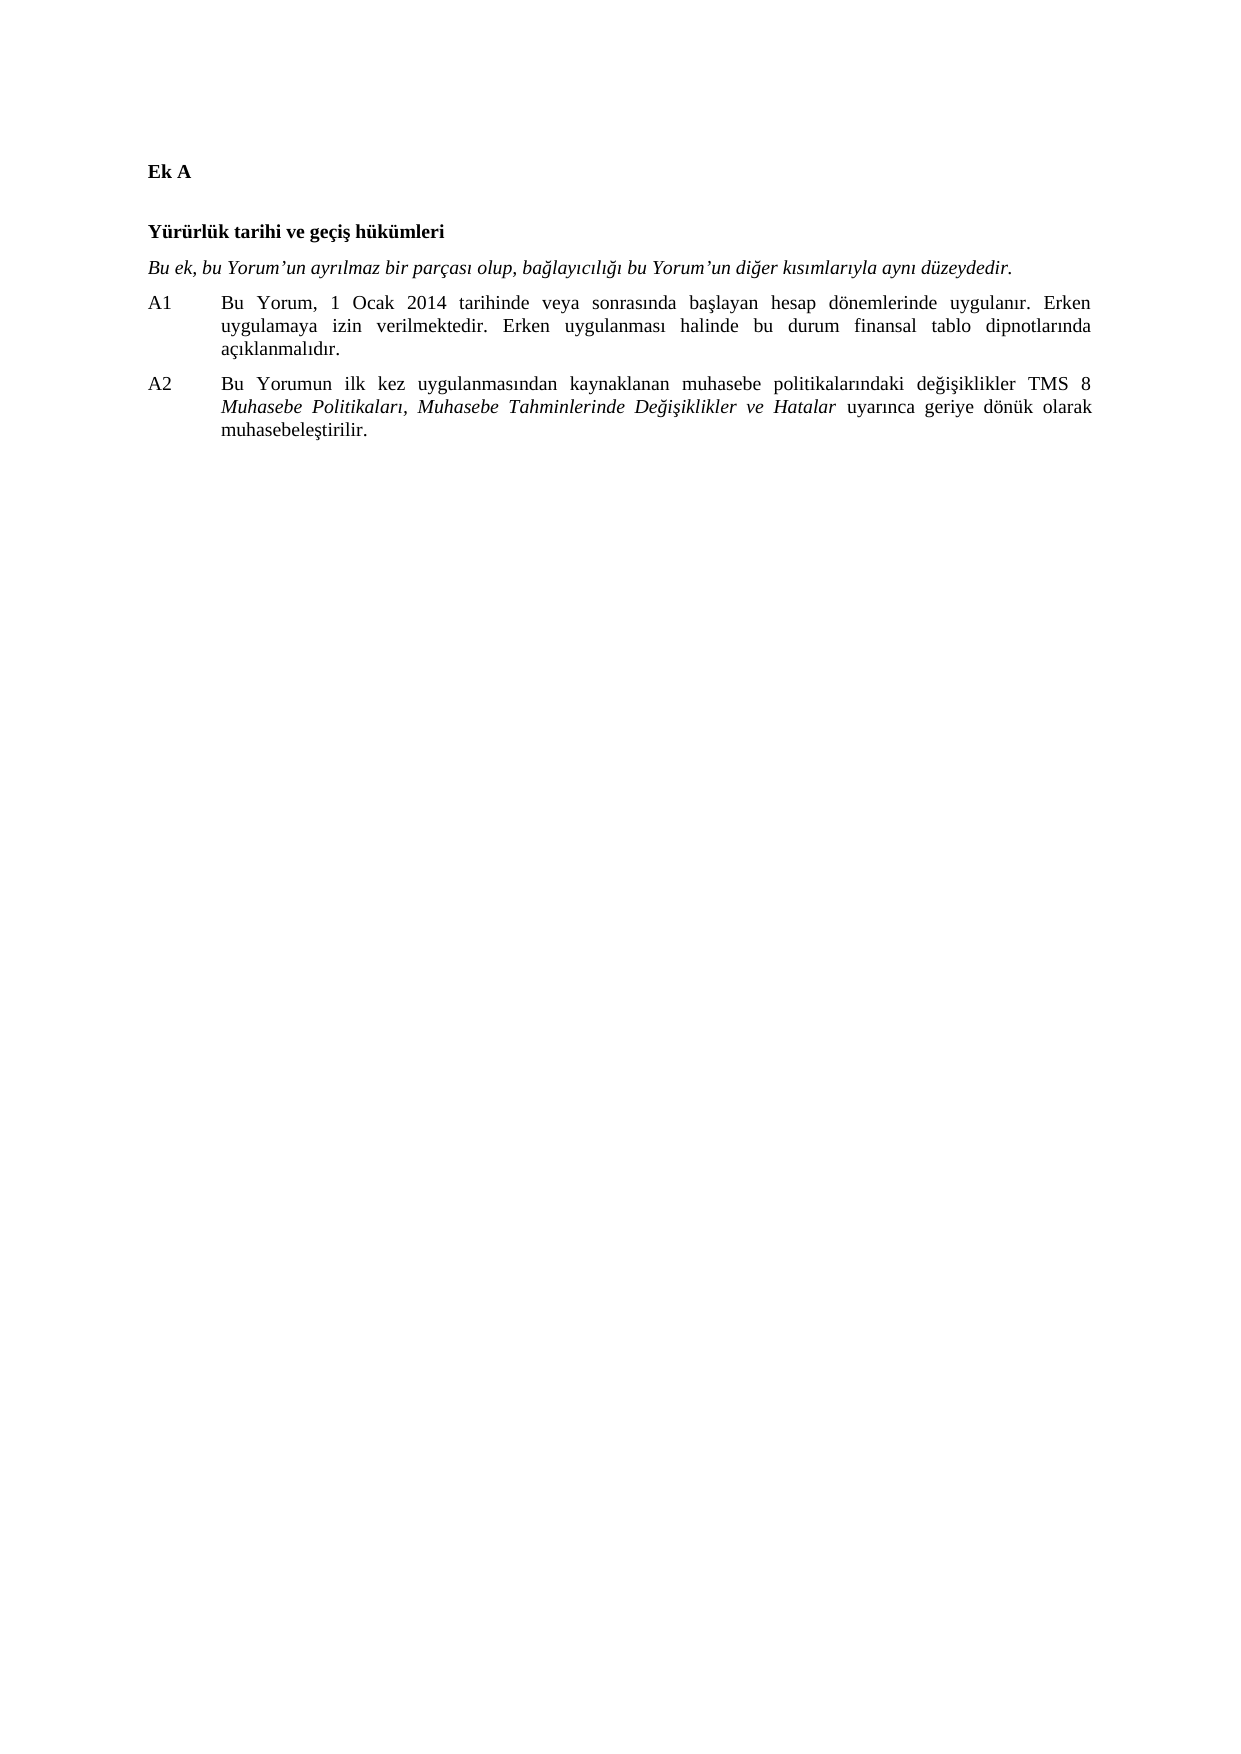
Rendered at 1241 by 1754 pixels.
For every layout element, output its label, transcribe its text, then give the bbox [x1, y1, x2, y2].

text Bu ek, bu Yorum’un ayrılmaz bir parçası olup, bağlayıcılığı bu Yorum’un diğer kısımlarıyla aynı düzeydedir. [148, 256, 1093, 278]
text A2 Bu Yorumun ilk kez uygulanmasından kaynaklanan muhasebe politikalarındaki değişiklikler TMS 8 Muhasebe Politikaları, Muhasebe Tahminlerinde Değişiklikler ve Hatalar uyarınca geriye dönük olarak muhasebeleştirilir. [148, 372, 1093, 440]
text A1 Bu Yorum, 1 Ocak 2014 tarihinde veya sonrasında başlayan hesap dönemlerinde uygulanır. Erken uygulamaya izin verilmektedir. Erken uygulanması halinde bu durum finansal tablo dipnotlarında açıklanmalıdır. [148, 291, 1093, 359]
text Yürürlük tarihi ve geçiş hükümleri [148, 220, 1093, 243]
text Ek A [148, 160, 1093, 183]
